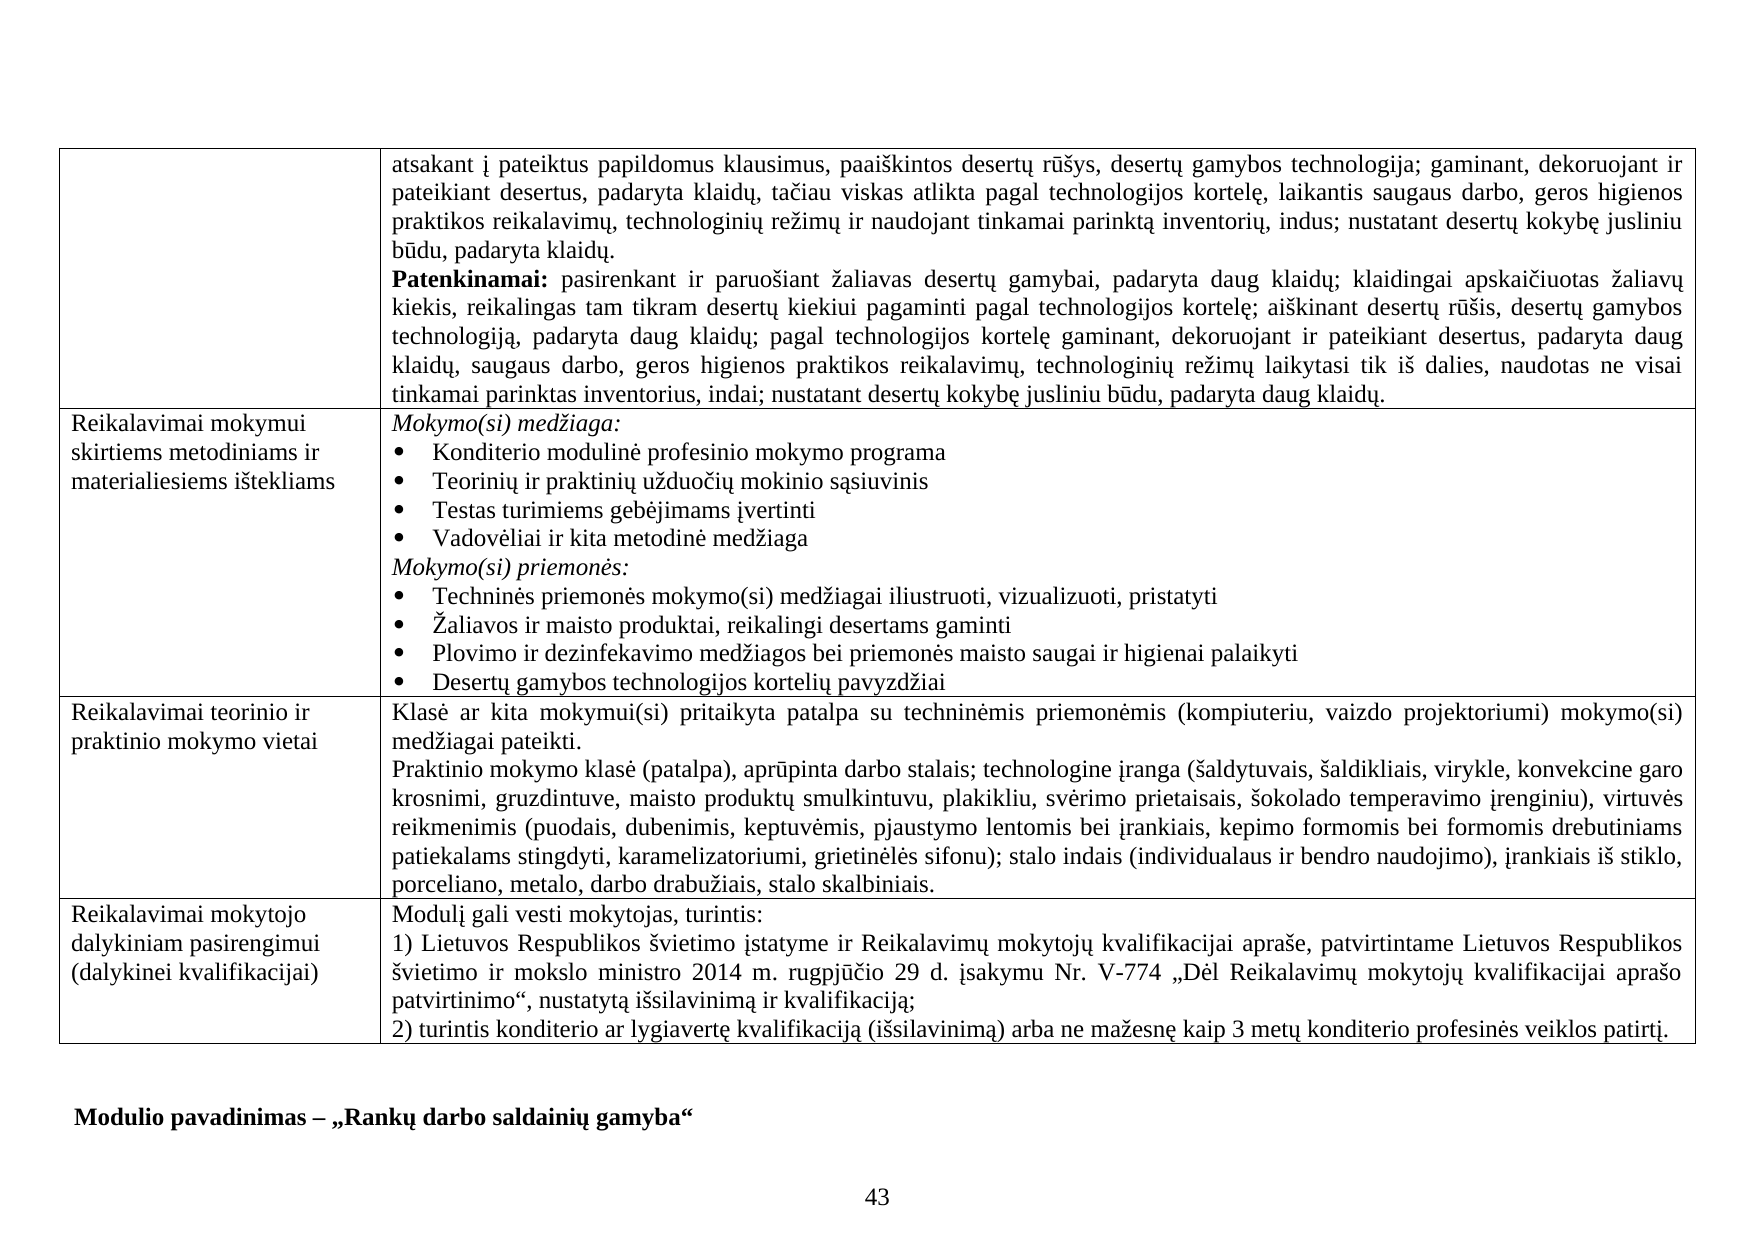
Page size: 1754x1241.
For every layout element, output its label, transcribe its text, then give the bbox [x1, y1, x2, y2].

table_cell Reikalavimai mokytojo dalykiniam pasirengimui (dalykinei kvalifikacijai) [60, 899, 380, 1043]
table_cell Reikalavimai mokymui skirtiems metodiniams ir materialiesiems ištekliams [60, 409, 380, 696]
text Modulio pavadinimas – „Rankų darbo saldainių gamyba“ [74, 1102, 1695, 1130]
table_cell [60, 149, 380, 407]
table_cell Reikalavimai teorinio ir praktinio mokymo vietai [60, 697, 380, 898]
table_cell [381, 149, 1695, 407]
table_cell Mokymo(si) medžiaga: Konditerio modulinė profesinio mokymo programa Teorinių ir praktinių užduočių mokinio sąsiuvinis Testas turimiems gebėjimams įvertinti Vadovėliai ir kita metodinė medžiaga Mokymo(si) priemonės: Techninės priemonės mokymo(si) medžiagai iliustruoti, vizualizuoti, pristatyti Žaliavos ir maisto produktai, reikalingi desertams gaminti Plovimo ir dezinfekavimo medžiagos bei priemonės maisto saugai ir higienai palaikyti Desertų gamybos technologijos kortelių pavyzdžiai [381, 409, 1695, 696]
table_cell Modulį gali vesti mokytojas, turintis: 1) Lietuvos Respublikos švietimo įstatyme ir Reikalavimų mokytojų kvalifikacijai apraše, patvirtintame Lietuvos Respublikos švietimo ir mokslo ministro 2014 m. rugpjūčio 29 d. įsakymu Nr. V-774 „Dėl Reikalavimų mokytojų kvalifikacijai aprašo patvirtinimo“, nustatytą išsilavinimą ir kvalifikaciją; 2) turintis konditerio ar lygiavertę kvalifikaciją (išsilavinimą) arba ne mažesnę kaip 3 metų konditerio profesinės veiklos patirtį. [381, 899, 1695, 1043]
table_cell Klasė ar kita mokymui(si) pritaikyta patalpa su techninėmis priemonėmis (kompiuteriu, vaizdo projektoriumi) mokymo(si) medžiagai pateikti. Praktinio mokymo klasė (patalpa), aprūpinta darbo stalais; technologine įranga (šaldytuvais, šaldikliais, virykle, konvekcine garo krosnimi, gruzdintuve, maisto produktų smulkintuvu, plakikliu, svėrimo prietaisais, šokolado temperavimo įrenginiu), virtuvės reikmenimis (puodais, dubenimis, keptuvėmis, pjaustymo lentomis bei įrankiais, kepimo formomis bei formomis drebutiniams patiekalams stingdyti, karamelizatoriumi, grietinėlės sifonu); stalo indais (individualaus ir bendro naudojimo), įrankiais iš stiklo, porceliano, metalo, darbo drabužiais, stalo skalbiniais. [381, 697, 1695, 898]
